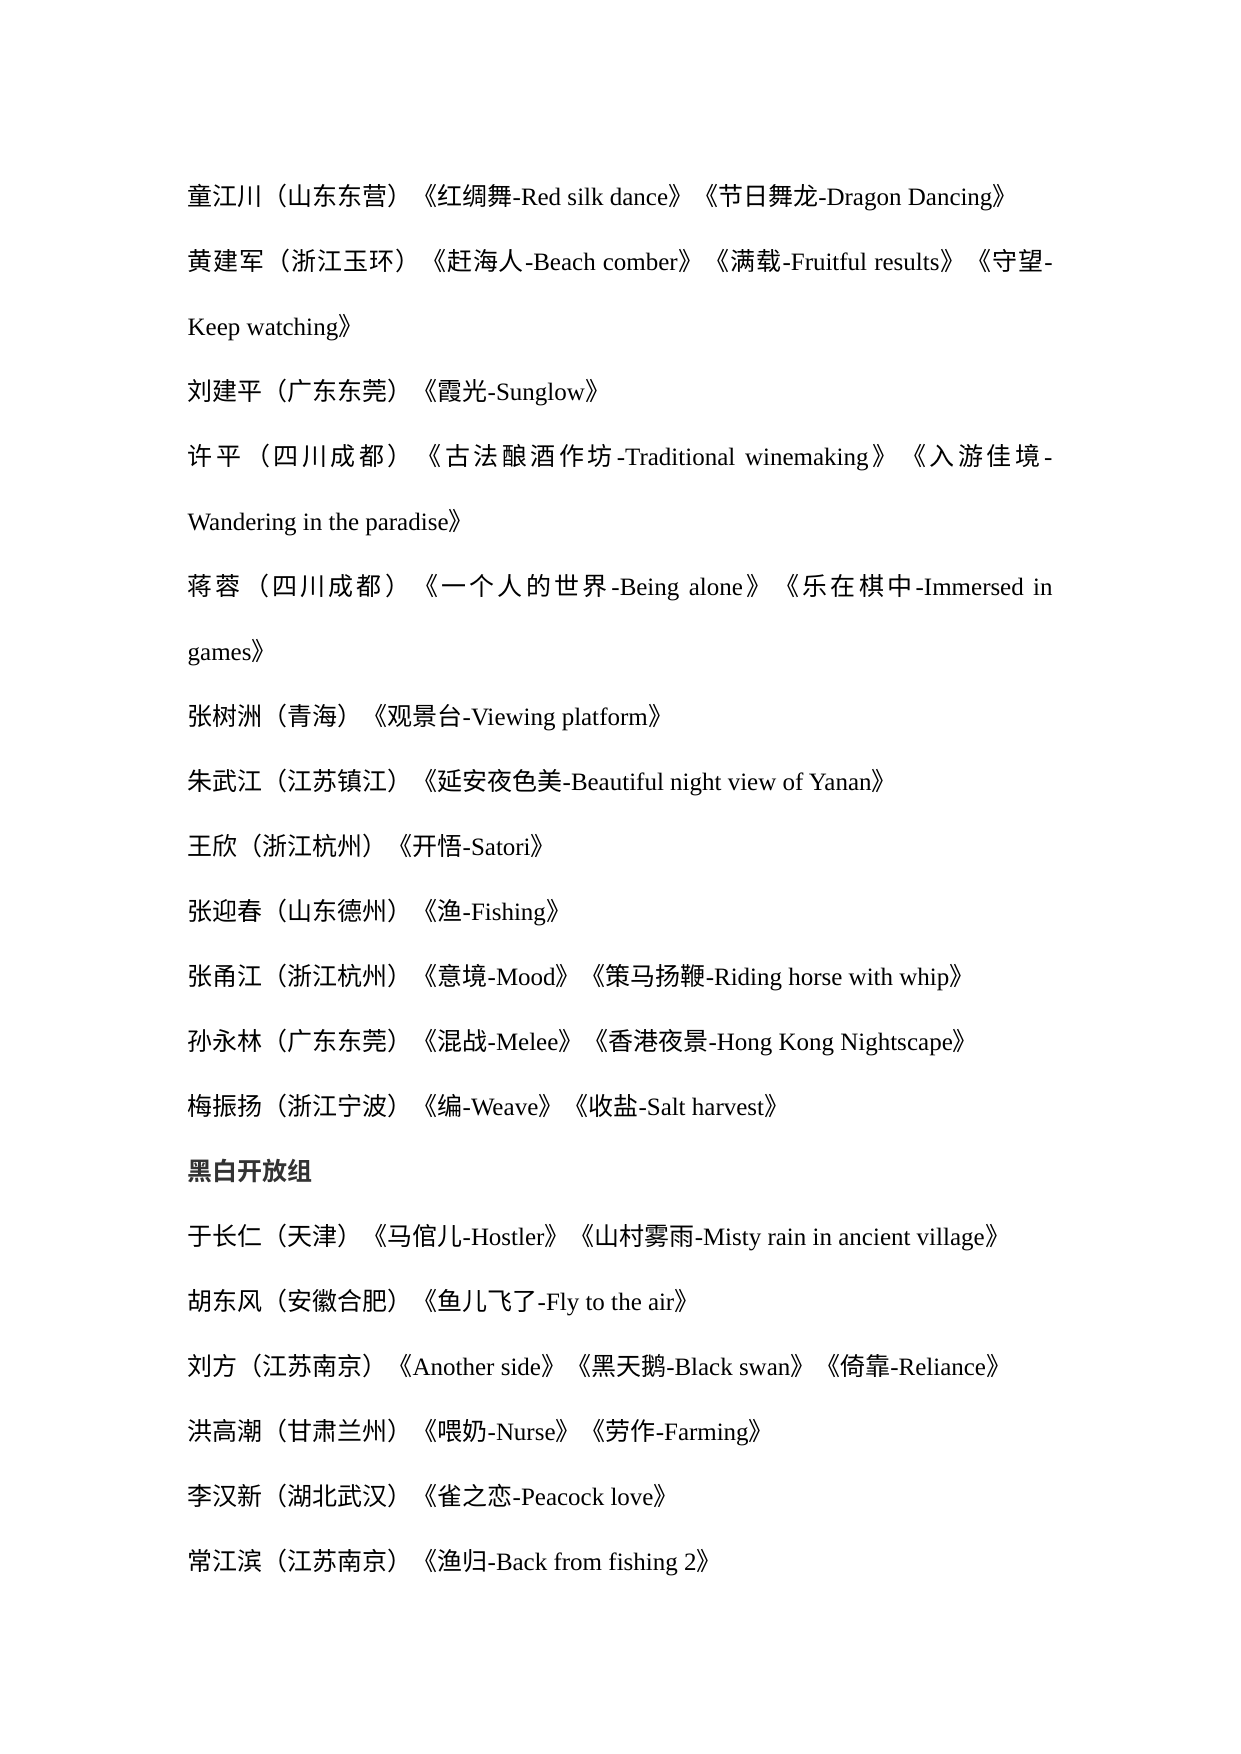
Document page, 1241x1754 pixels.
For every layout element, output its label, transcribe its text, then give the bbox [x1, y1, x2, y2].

text 李汉新（湖北武汉）《雀之恋-Peacock love》 [187, 1462, 1053, 1527]
text 蒋蓉（四川成都）《一个人的世界-Being alone》《乐在棋中-Immersed in games》 [187, 552, 1053, 682]
text 刘方（江苏南京）《Another side》《黑天鹅-Black swan》《倚靠-Reliance》 [187, 1332, 1053, 1397]
text 常江滨（江苏南京）《渔归-Back from fishing 2》 [187, 1527, 1053, 1592]
text 张甬江（浙江杭州）《意境-Mood》《策马扬鞭-Riding horse with whip》 [187, 942, 1053, 1007]
text 孙永林（广东东莞）《混战-Melee》《香港夜景-Hong Kong Nightscape》 [187, 1007, 1053, 1072]
text 洪高潮（甘肃兰州）《喂奶-Nurse》《劳作-Farming》 [187, 1397, 1053, 1462]
text 童江川（山东东营）《红绸舞-Red silk dance》《节日舞龙-Dragon Dancing》 [187, 162, 1053, 227]
text 许平（四川成都）《古法酿酒作坊-Traditional winemaking》《入游佳境-Wandering in the paradise》 [187, 422, 1053, 552]
text 胡东风（安徽合肥）《鱼儿飞了-Fly to the air》 [187, 1267, 1053, 1332]
text 刘建平（广东东莞）《霞光-Sunglow》 [187, 357, 1053, 422]
text 王欣（浙江杭州）《开悟-Satori》 [187, 812, 1053, 877]
text 黑白开放组 [187, 1137, 1053, 1202]
text 朱武江（江苏镇江）《延安夜色美-Beautiful night view of Yanan》 [187, 747, 1053, 812]
text 于长仁（天津）《马倌儿-Hostler》《山村雾雨-Misty rain in ancient village》 [187, 1202, 1053, 1267]
text 张树洲（青海）《观景台-Viewing platform》 [187, 682, 1053, 747]
text 梅振扬（浙江宁波）《编-Weave》《收盐-Salt harvest》 [187, 1072, 1053, 1137]
text 张迎春（山东德州）《渔-Fishing》 [187, 877, 1053, 942]
text 黄建军（浙江玉环）《赶海人-Beach comber》《满载-Fruitful results》《守望-Keep watching》 [187, 227, 1053, 357]
